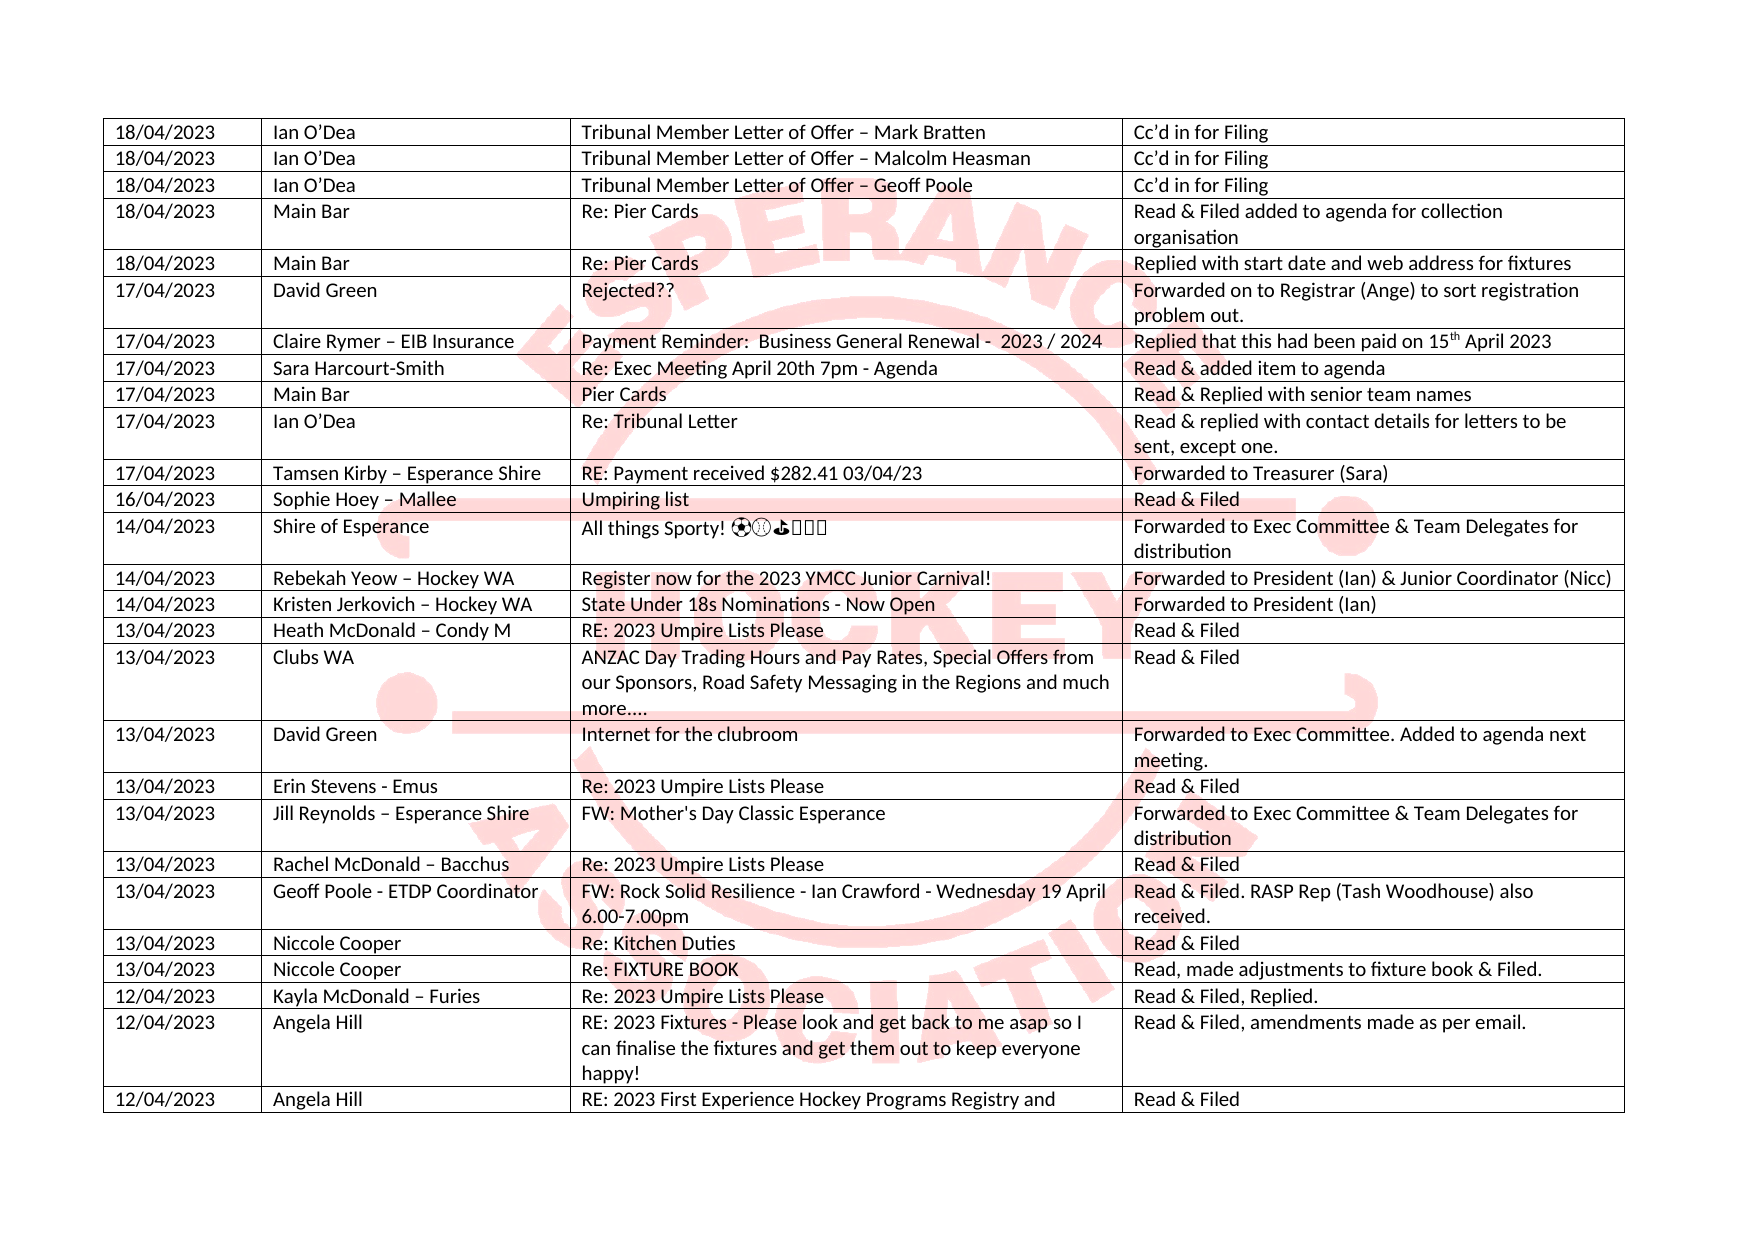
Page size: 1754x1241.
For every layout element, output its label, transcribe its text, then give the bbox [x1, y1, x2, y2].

table_cell Re: Pier Cards [571, 250, 1122, 276]
table_cell Clubs WA [262, 644, 570, 720]
table_cell Read & Filed [1123, 486, 1624, 512]
table_cell Replied with start date and web address for fixtures [1123, 250, 1624, 276]
table_cell Tribunal Member Letter of Offer – Mark Bratten [571, 119, 1122, 144]
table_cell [571, 1087, 1122, 1112]
table_cell 12/04/2023 [104, 1009, 261, 1086]
table_cell Replied that this had been paid on 15th April 2023 [1123, 329, 1624, 354]
table_cell Read & Filed, amendments made as per email. [1123, 1009, 1624, 1086]
table_cell Re: Pier Cards [571, 199, 1122, 249]
table_cell Cc’d in for Filing [1123, 119, 1624, 144]
table_cell Re: Tribunal Letter [571, 408, 1122, 459]
table_cell State Under 18s Nominations - Now Open [571, 591, 1122, 617]
table_cell Forwarded to President (Ian) & Junior Coordinator (Nicc) [1123, 565, 1624, 590]
table_cell Main Bar [262, 199, 570, 249]
table_cell 14/04/2023 [104, 565, 261, 590]
table_cell Forwarded on to Registrar (Ange) to sort registration problem out. [1123, 277, 1624, 328]
table_cell Re: Kitchen Duties [571, 930, 1122, 955]
table_cell Forwarded to President (Ian) [1123, 591, 1624, 617]
table_cell Tribunal Member Letter of Offer – Malcolm Heasman [571, 146, 1122, 171]
table_cell Geoff Poole - ETDP Coordinator [262, 878, 570, 929]
table_cell Main Bar [262, 250, 570, 276]
table_cell Read, made adjustments to fixture book & Filed. [1123, 956, 1624, 982]
table_cell 17/04/2023 [104, 277, 261, 328]
table_cell 13/04/2023 [104, 956, 261, 982]
table_cell Umpiring list [571, 486, 1122, 512]
table_cell 17/04/2023 [104, 329, 261, 354]
table_cell Payment Reminder: Business General Renewal - 2023 / 2024 [571, 329, 1122, 354]
table_cell Cc’d in for Filing [1123, 146, 1624, 171]
table_cell RE: 2023 Fixtures - Please look and get back to me asap so I can finalise the fixtures and get them out to keep everyone happy! [571, 1009, 1122, 1086]
table_cell 13/04/2023 [104, 852, 261, 877]
table_cell Read & Filed [1123, 773, 1624, 799]
table_cell Rebekah Yeow – Hockey WA [262, 565, 570, 590]
table_cell Claire Rymer – EIB Insurance [262, 329, 570, 354]
table_cell Read & Filed [1123, 852, 1624, 877]
table_cell 17/04/2023 [104, 355, 261, 381]
table_cell David Green [262, 721, 570, 772]
table_cell Shire of Esperance [262, 513, 570, 564]
table_cell Re: FIXTURE BOOK [571, 956, 1122, 982]
table_cell Read & Filed added to agenda for collection organisation [1123, 199, 1624, 249]
table_cell Read & Filed [1123, 1087, 1624, 1112]
table_cell RE: Payment received $282.41 03/04/23 [571, 460, 1122, 485]
table_cell Tribunal Member Letter of Offer – Geoff Poole [571, 172, 1122, 197]
table_cell Main Bar [262, 382, 570, 407]
table_cell Ian O’Dea [262, 119, 570, 144]
table_cell RE: 2023 Umpire Lists Please [571, 618, 1122, 643]
table_cell Sophie Hoey – Mallee [262, 486, 570, 512]
table_cell 14/04/2023 [104, 591, 261, 617]
table_cell Read & Filed [1123, 618, 1624, 643]
table_cell Read & Filed. RASP Rep (Tash Woodhouse) also received. [1123, 878, 1624, 929]
table_cell Read & Filed [1123, 644, 1624, 720]
table_cell Read & Replied with senior team names [1123, 382, 1624, 407]
table_cell Forwarded to Exec Committee. Added to agenda next meeting. [1123, 721, 1624, 772]
table_cell Niccole Cooper [262, 956, 570, 982]
table_cell Read & replied with contact details for letters to be sent, except one. [1123, 408, 1624, 459]
table_cell 18/04/2023 [104, 172, 261, 197]
table_cell 18/04/2023 [104, 119, 261, 144]
table_cell Angela Hill [262, 1087, 570, 1112]
table_cell 18/04/2023 [104, 250, 261, 276]
table_cell Pier Cards [571, 382, 1122, 407]
table_cell Ian O’Dea [262, 172, 570, 197]
table_cell Internet for the clubroom [571, 721, 1122, 772]
table_cell Read & Filed [1123, 930, 1624, 955]
table_cell 18/04/2023 [104, 146, 261, 171]
table_cell Re: 2023 Umpire Lists Please [571, 773, 1122, 799]
table_cell 12/04/2023 [104, 983, 261, 1008]
table_cell Angela Hill [262, 1009, 570, 1086]
table_cell Forwarded to Exec Committee & Team Delegates for distribution [1123, 800, 1624, 851]
table_cell 17/04/2023 [104, 382, 261, 407]
table_cell Jill Reynolds – Esperance Shire [262, 800, 570, 851]
table_cell Niccole Cooper [262, 930, 570, 955]
table_cell Tamsen Kirby – Esperance Shire [262, 460, 570, 485]
table_cell Kayla McDonald – Furies [262, 983, 570, 1008]
table_cell Ian O’Dea [262, 146, 570, 171]
table_cell Register now for the 2023 YMCC Junior Carnival! [571, 565, 1122, 590]
table_cell Rejected?? [571, 277, 1122, 328]
table_cell David Green [262, 277, 570, 328]
table_cell Read & Filed, Replied. [1123, 983, 1624, 1008]
table_cell Kristen Jerkovich – Hockey WA [262, 591, 570, 617]
table_cell 13/04/2023 [104, 644, 261, 720]
table_cell Read & added item to agenda [1123, 355, 1624, 381]
table_cell Cc’d in for Filing [1123, 172, 1624, 197]
table_cell All things Sporty! 🏀⚽⚾⛳🚴🎾🏁 [571, 513, 1122, 564]
table_cell 13/04/2023 [104, 878, 261, 929]
table_cell 13/04/2023 [104, 930, 261, 955]
table_cell Erin Stevens - Emus [262, 773, 570, 799]
table_cell Re: 2023 Umpire Lists Please [571, 852, 1122, 877]
table_cell 13/04/2023 [104, 721, 261, 772]
table_cell 12/04/2023 [104, 1087, 261, 1112]
table_cell Heath McDonald – Condy M [262, 618, 570, 643]
table_cell Forwarded to Exec Committee & Team Delegates for distribution [1123, 513, 1624, 564]
table_cell FW: Mother's Day Classic Esperance [571, 800, 1122, 851]
table_cell 17/04/2023 [104, 408, 261, 459]
table_cell 13/04/2023 [104, 800, 261, 851]
table_cell 18/04/2023 [104, 199, 261, 249]
table_cell 17/04/2023 [104, 460, 261, 485]
table_cell Re: 2023 Umpire Lists Please [571, 983, 1122, 1008]
table_cell 14/04/2023 [104, 513, 261, 564]
table_cell ANZAC Day Trading Hours and Pay Rates, Special Offers from our Sponsors, Road Safety Messaging in the Regions and much more.... [571, 644, 1122, 720]
table_cell Rachel McDonald – Bacchus [262, 852, 570, 877]
table_cell FW: Rock Solid Resilience - Ian Crawford - Wednesday 19 April 6.00-7.00pm [571, 878, 1122, 929]
table_cell Forwarded to Treasurer (Sara) [1123, 460, 1624, 485]
table_cell Ian O’Dea [262, 408, 570, 459]
table_cell 13/04/2023 [104, 773, 261, 799]
table_cell 16/04/2023 [104, 486, 261, 512]
table_cell 13/04/2023 [104, 618, 261, 643]
table_cell Sara Harcourt-Smith [262, 355, 570, 381]
table_cell Re: Exec Meeting April 20th 7pm - Agenda [571, 355, 1122, 381]
